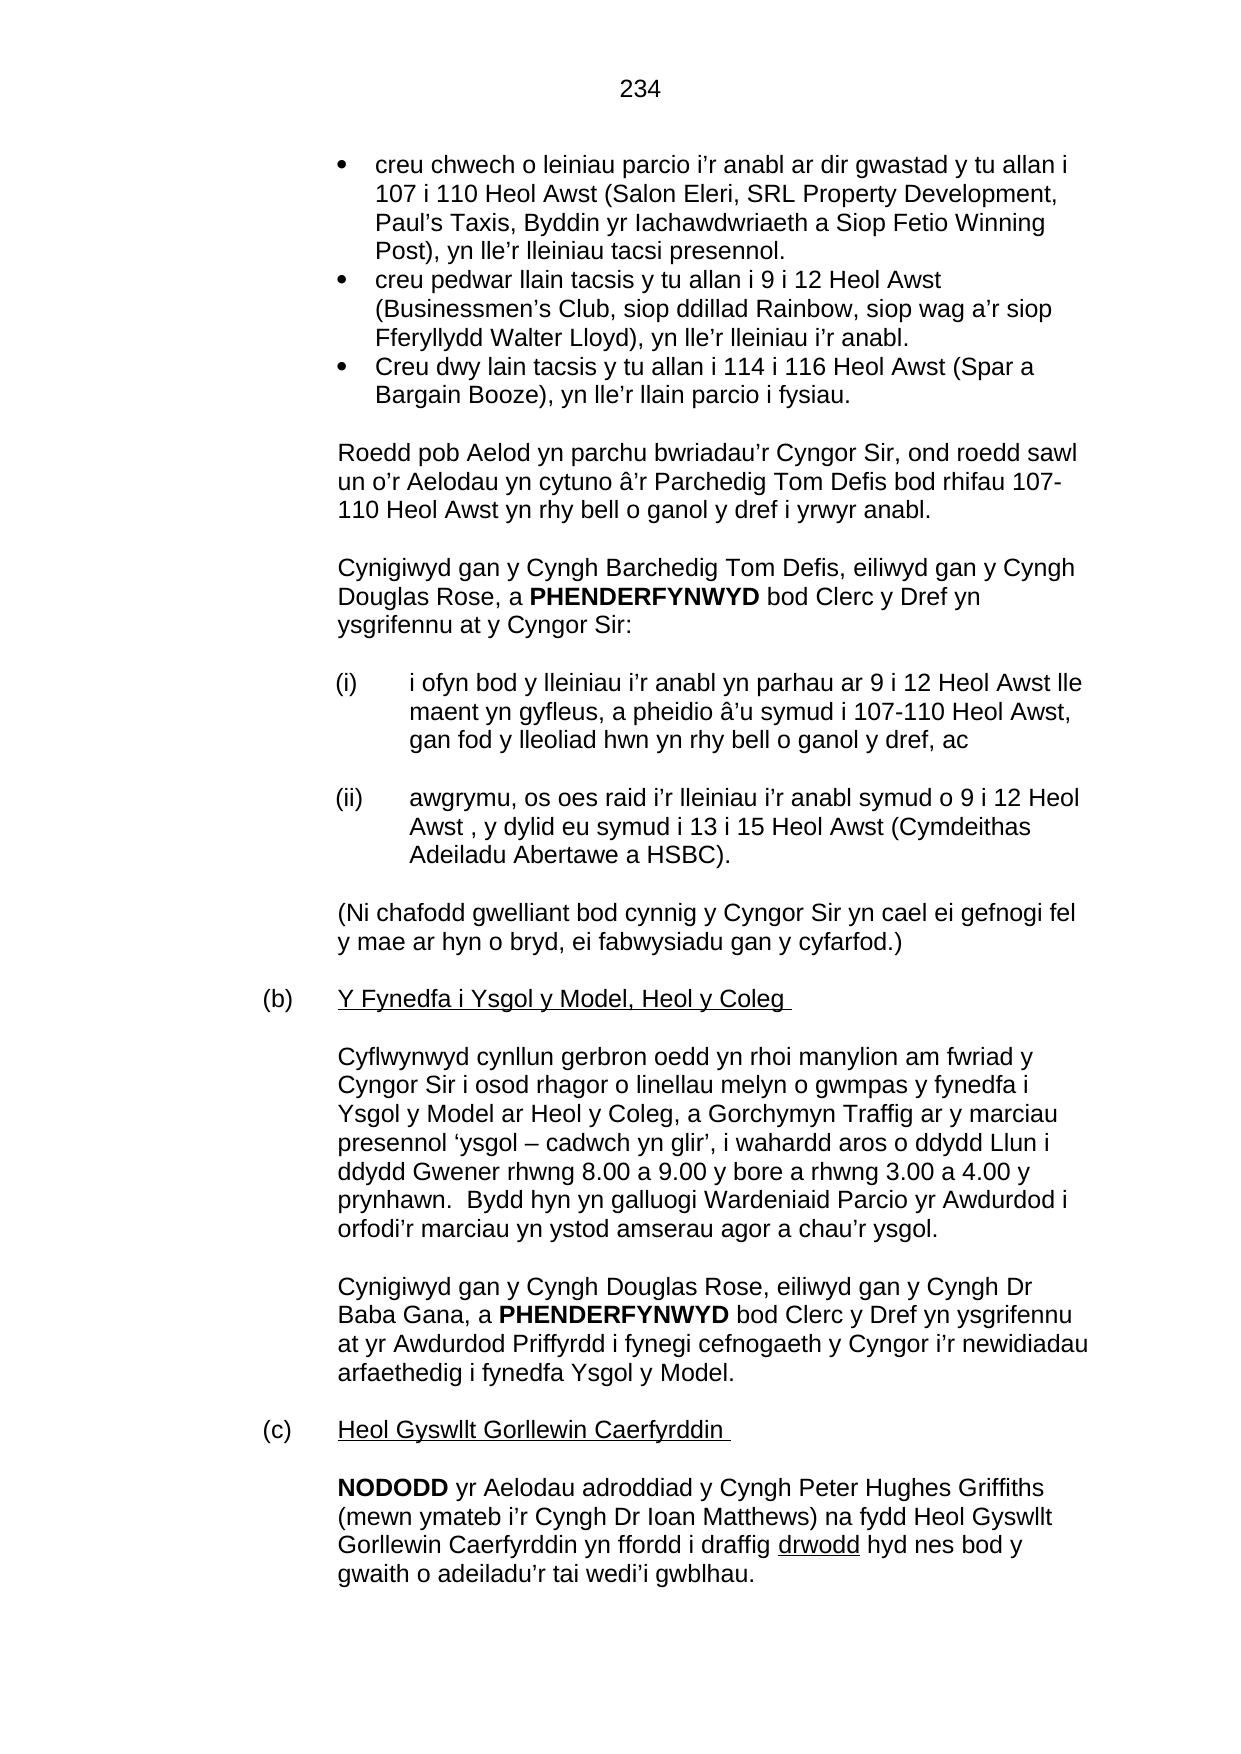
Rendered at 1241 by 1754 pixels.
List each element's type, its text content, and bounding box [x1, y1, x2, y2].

text NODODD yr Aelodau adroddiad y Cyngh Peter Hughes Griffiths (mewn ymateb i’r Cyngh Dr Ioan Matthews) na fydd Heol Gyswllt Gorllewin Caerfyrddin yn ffordd i draffig drwodd hyd nes bod y gwaith o adeiladu’r tai wedi’i gwblhau. [337, 1473, 1093, 1588]
list Creu dwy lain tacsis y tu allan i 114 i 116 Heol Awst (Spar a Bargain Booze), yn lle’r llain parcio i fysiau. [337, 351, 1093, 409]
text Cynigiwyd gan y Cyngh Barchedig Tom Defis, eiliwyd gan y Cyngh Douglas Rose, a PHENDERFYNWYD bod Clerc y Dref yn ysgrifennu at y Cyngor Sir: [337, 553, 1093, 639]
text (i) i ofyn bod y lleiniau i’r anabl yn parhau ar 9 i 12 Heol Awst lle maent yn gyfleus, a pheidio â’u symud i 107-110 Heol Awst, gan fod y lleoliad hwn yn rhy bell o ganol y dref, ac [335, 668, 1093, 754]
text (Ni chafodd gwelliant bod cynnig y Cyngor Sir yn cael ei gefnogi fel y mae ar hyn o bryd, ei fabwysiadu gan y cyfarfod.) [337, 898, 1093, 955]
list creu chwech o leiniau parcio i’r anabl ar dir gwastad y tu allan i 107 i 110 Heol Awst (Salon Eleri, SRL Property Development, Paul’s Taxis, Byddin yr Iachawdwriaeth a Siop Fetio Winning Post), yn lle’r lleiniau tacsi presennol. [337, 150, 1093, 265]
list creu pedwar llain tacsis y tu allan i 9 i 12 Heol Awst (Businessmen’s Club, siop ddillad Rainbow, siop wag a’r siop Fferyllydd Walter Lloyd), yn lle’r lleiniau i’r anabl. [337, 265, 1093, 351]
text Roedd pob Aelod yn parchu bwriadau’r Cyngor Sir, ond roedd sawl un o’r Aelodau yn cytuno â’r Parchedig Tom Defis bod rhifau 107-110 Heol Awst yn rhy bell o ganol y dref i yrwyr anabl. [337, 438, 1093, 524]
text (c) Heol Gyswllt Gorllewin Caerfyrddin [262, 1415, 1093, 1444]
text (ii) awgrymu, os oes raid i’r lleiniau i’r anabl symud o 9 i 12 Heol Awst , y dylid eu symud i 13 i 15 Heol Awst (Cymdeithas Adeiladu Abertawe a HSBC). [335, 783, 1093, 869]
text Cynigiwyd gan y Cyngh Douglas Rose, eiliwyd gan y Cyngh Dr Baba Gana, a PHENDERFYNWYD bod Clerc y Dref yn ysgrifennu at yr Awdurdod Priffyrdd i fynegi cefnogaeth y Cyngor i’r newidiadau arfaethedig i fynedfa Ysgol y Model. [337, 1272, 1093, 1387]
text Cyflwynwyd cynllun gerbron oedd yn rhoi manylion am fwriad y Cyngor Sir i osod rhagor o linellau melyn o gwmpas y fynedfa i Ysgol y Model ar Heol y Coleg, a Gorchymyn Traffig ar y marciau presennol ‘ysgol – cadwch yn glir’, i wahardd aros o ddydd Llun i ddydd Gwener rhwng 8.00 a 9.00 y bore a rhwng 3.00 a 4.00 y prynhawn. Bydd hyn yn galluogi Wardeniaid Parcio yr Awdurdod i orfodi’r marciau yn ystod amserau agor a chau’r ysgol. [337, 1042, 1093, 1243]
text (b) Y Fynedfa i Ysgol y Model, Heol y Coleg [262, 984, 1093, 1013]
